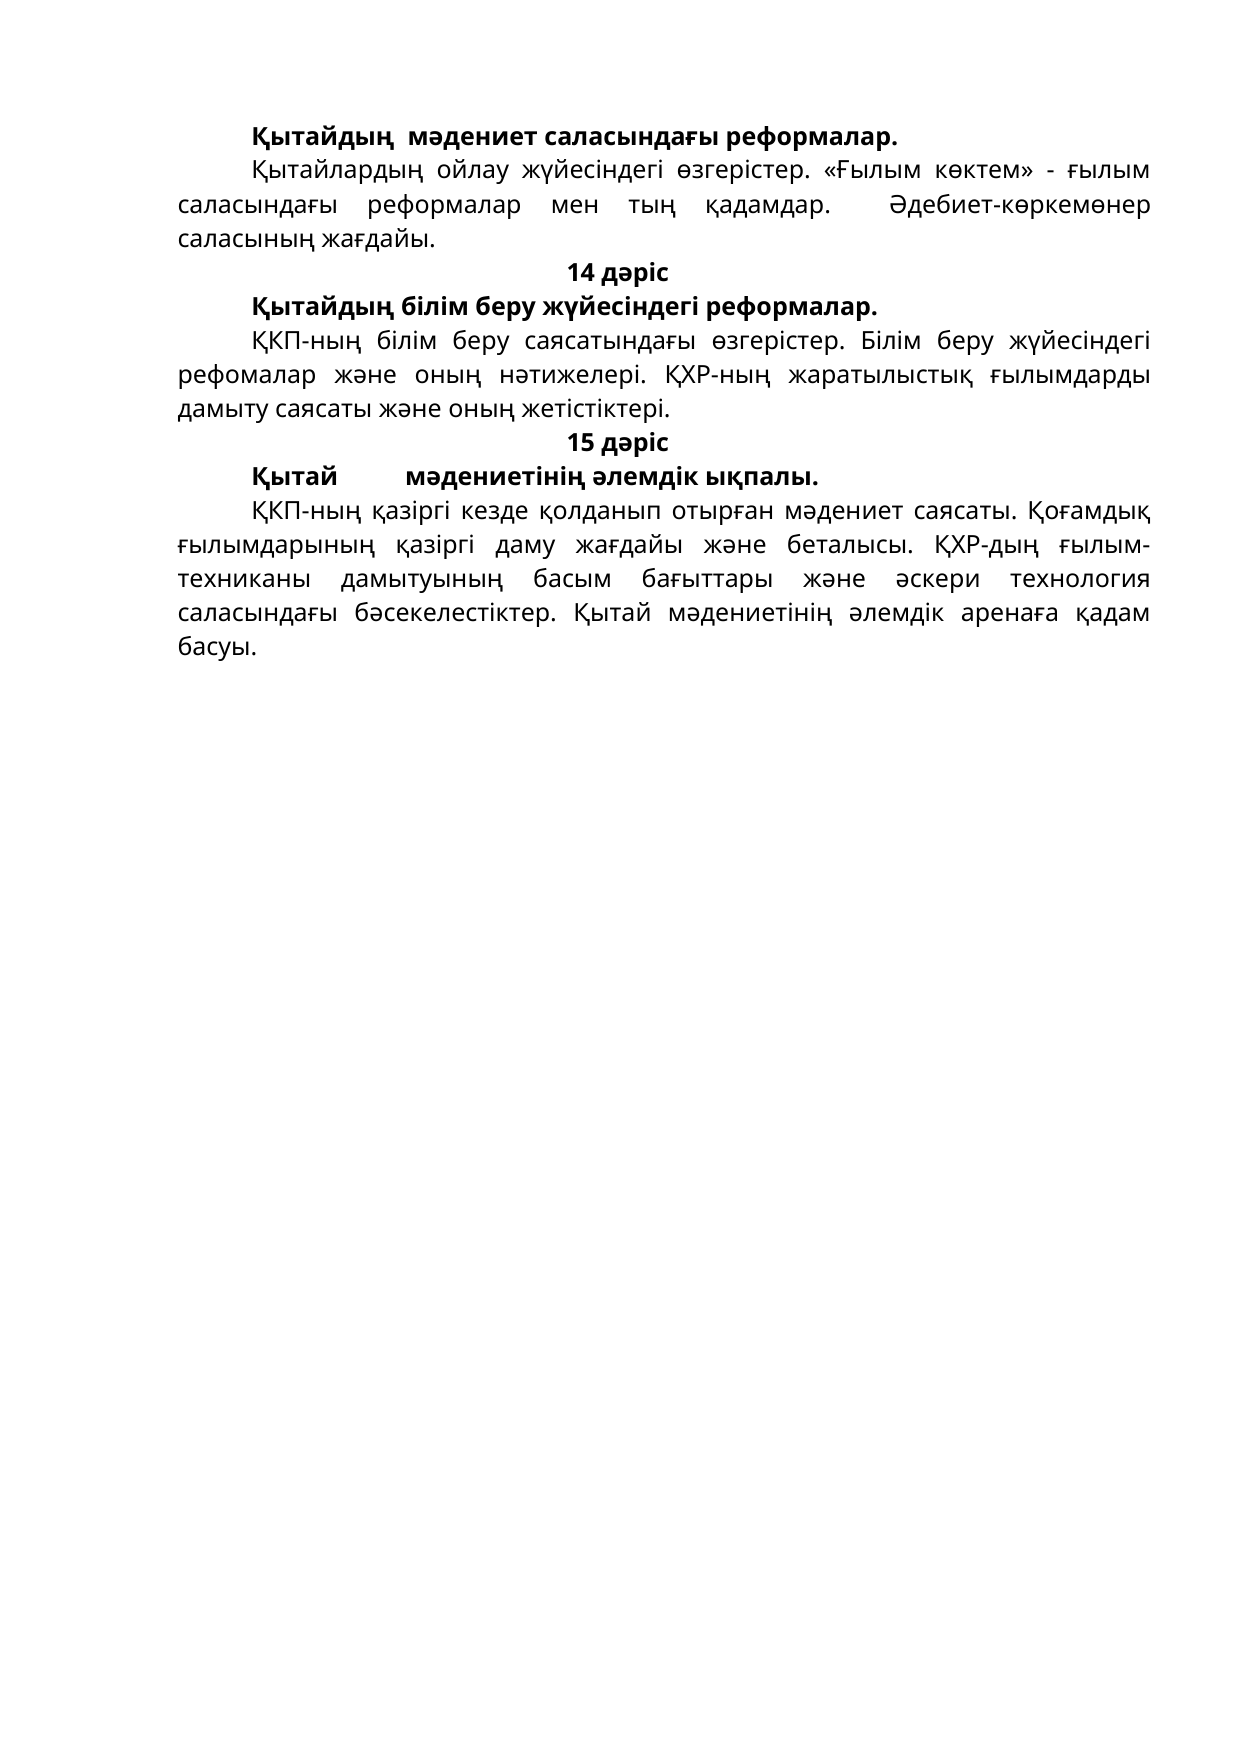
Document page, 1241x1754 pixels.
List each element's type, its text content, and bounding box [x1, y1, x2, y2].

text Қытайдың білім беру жүйесіндегі реформалар. [177, 288, 1152, 322]
text ҚКП-ның қазіргі кезде қолданып отырған мәдениет саясаты. Қоғамдық ғылымдарының қазіргі даму жағдайы және беталысы. ҚХР-дың ғылым-техниканы дамытуының басым бағыттары және әскери технология саласындағы бәсекелестіктер. Қытай мәдениетінің әлемдік аренаға қадам басуы. [177, 493, 1152, 663]
text 15 дәріс [177, 425, 1152, 459]
text 14 дәріс [177, 254, 1152, 288]
text ҚКП-ның білім беру саясатындағы өзгерістер. Білім беру жүйесіндегі рефомалар және оның нәтижелері. ҚХР-ның жаратылыстық ғылымдарды дамыту саясаты және оның жетістіктері. [177, 322, 1152, 425]
text Қытайдың мәдениет саласындағы реформалар. [177, 118, 1152, 152]
text Қытайлардың ойлау жүйесіндегі өзгерістер. «Ғылым көктем» - ғылым саласындағы реформалар мен тың қадамдар. Әдебиет-көркемөнер саласының жағдайы. [177, 152, 1152, 254]
text Қытай мәдениетінің әлемдік ықпалы. [177, 459, 1152, 493]
